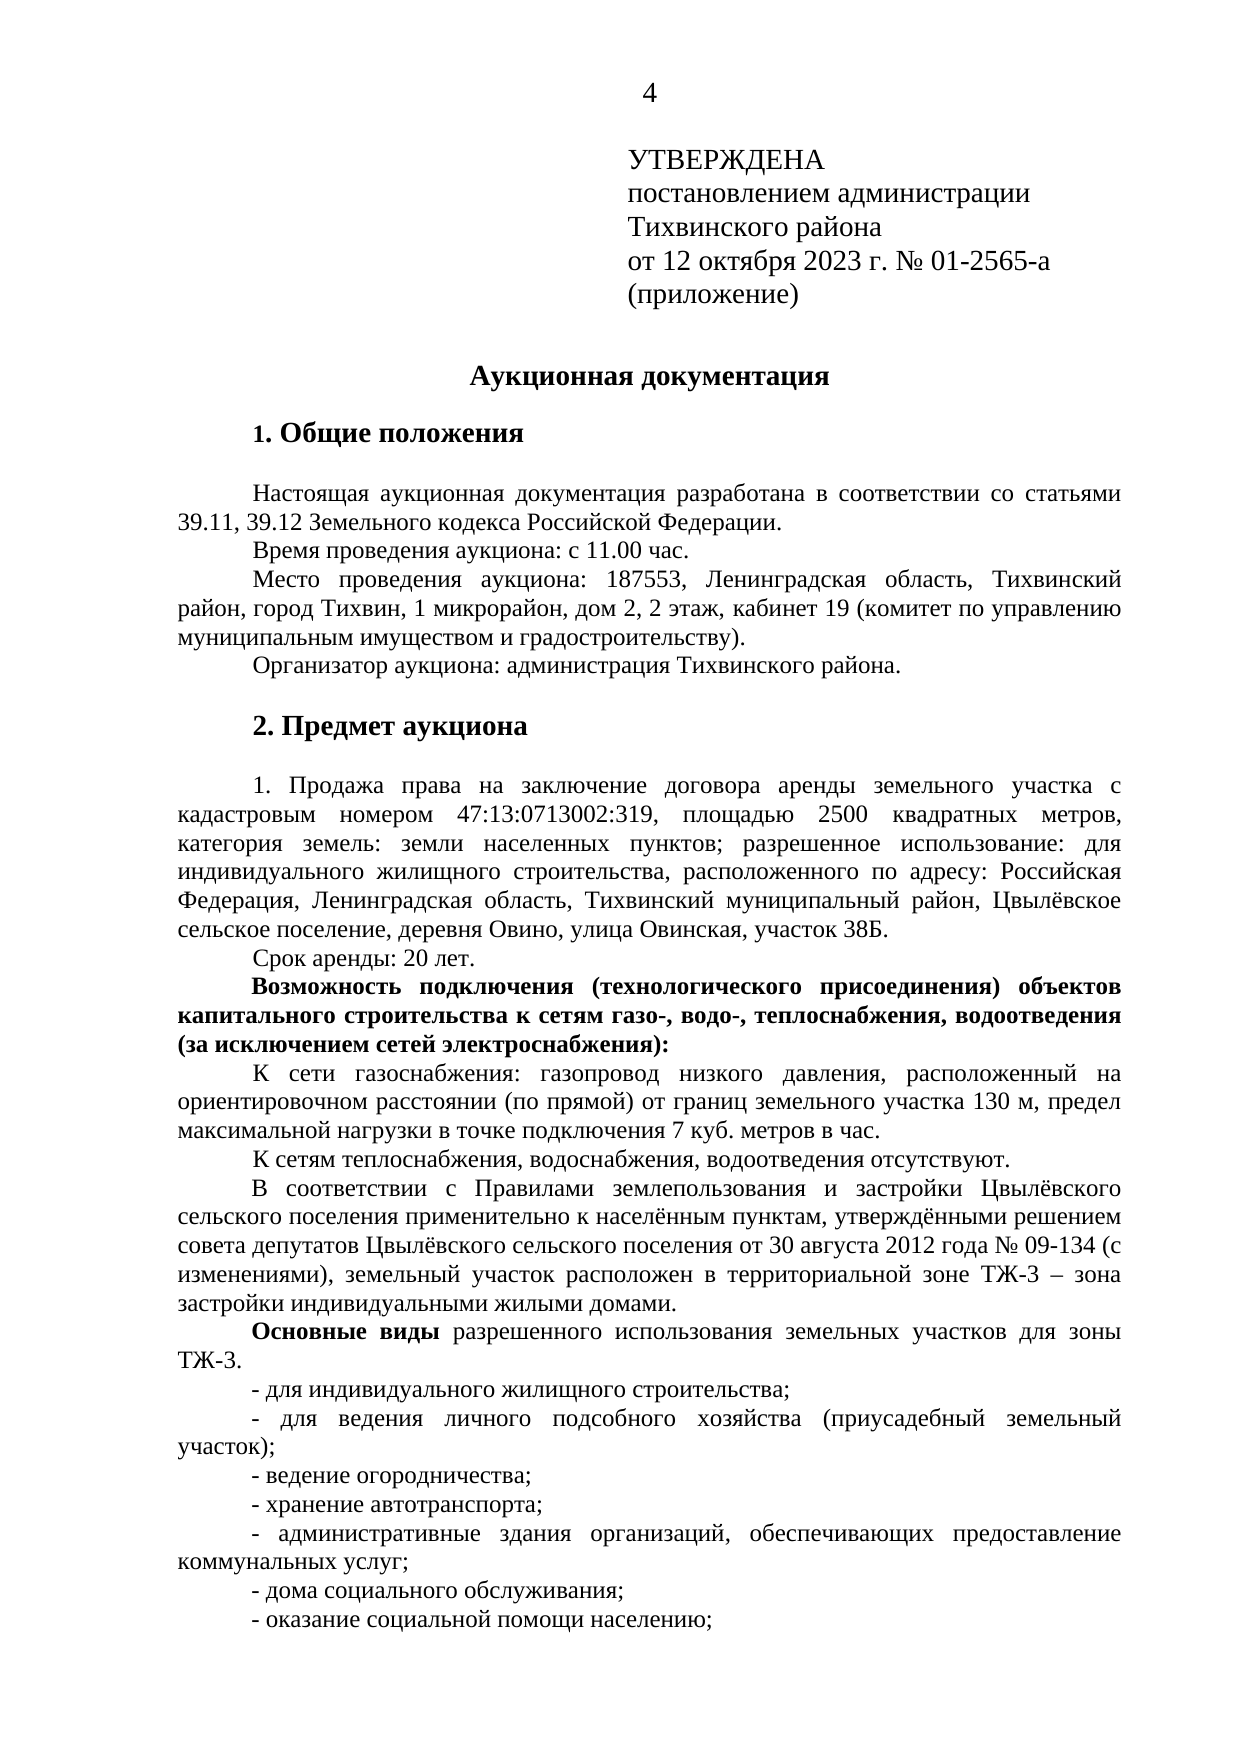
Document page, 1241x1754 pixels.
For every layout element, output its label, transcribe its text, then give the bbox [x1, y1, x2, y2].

text Тихвинского района [627, 209, 1122, 243]
text 2. Предмет аукциона [177, 708, 1122, 741]
text Организатор аукциона: администрация Тихвинского района. [177, 650, 1122, 679]
text - для индивидуального жилищного строительства; [177, 1374, 1122, 1403]
text Аукционная документация [177, 358, 1122, 391]
text 1. Продажа права на заключение договора аренды земельного участка с кадастровым номером 47:13:0713002:319, площадью 2500 квадратных метров, категория земель: земли населенных пунктов; разрешенное использование: для индивидуального жилищного строительства, расположенного по адресу: Российская Федерация, Ленинградская область, Тихвинский муниципальный район, Цвылёвское сельское поселение, деревня Овино, улица Овинская, участок 38Б. [177, 770, 1122, 943]
text К сети газоснабжения: газопровод низкого давления, расположенный на ориентировочном расстоянии (по прямой) от границ земельного участка 130 м, предел максимальной нагрузки в точке подключения 7 куб. метров в час. [177, 1058, 1122, 1144]
text от 12 октября 2023 г. № 01-2565-а [627, 243, 1122, 276]
text - для ведения личного подсобного хозяйства (приусадебный земельный участок); [177, 1403, 1122, 1460]
text УТВЕРЖДЕНА [627, 142, 1122, 176]
text Настоящая аукционная документация разработана в соответствии со статьями 39.11, 39.12 Земельного кодекса Российской Федерации. [177, 478, 1122, 535]
text 1. Общие положения [177, 416, 1122, 449]
text - оказание социальной помощи населению; [177, 1604, 1122, 1633]
text постановлением администрации [627, 176, 1122, 209]
text В соответствии с Правилами землепользования и застройки Цвылёвского сельского поселения применительно к населённым пунктам, утверждёнными решением совета депутатов Цвылёвского сельского поселения от 30 августа 2012 года № 09-134 (с изменениями), земельный участок расположен в территориальной зоне ТЖ-3 – зона застройки индивидуальными жилыми домами. [177, 1173, 1122, 1316]
text - административные здания организаций, обеспечивающих предоставление коммунальных услуг; [177, 1518, 1122, 1575]
text Возможность подключения (технологического присоединения) объектов капитального строительства к сетям газо-, водо-, теплоснабжения, водоотведения (за исключением сетей электроснабжения): [177, 971, 1122, 1058]
text К сетям теплоснабжения, водоснабжения, водоотведения отсутствуют. [177, 1144, 1122, 1173]
text - ведение огородничества; [177, 1460, 1122, 1489]
text (приложение) [627, 276, 1122, 310]
text - хранение автотранспорта; [177, 1489, 1122, 1518]
text Срок аренды: 20 лет. [177, 943, 1122, 971]
text Место проведения аукциона: 187553, Ленинградская область, Тихвинский район, город Тихвин, 1 микрорайон, дом 2, 2 этаж, кабинет 19 (комитет по управлению муниципальным имуществом и градостроительству). [177, 564, 1122, 650]
text - дома социального обслуживания; [177, 1575, 1122, 1604]
text Время проведения аукциона: с 11.00 час. [177, 535, 1122, 564]
text Основные виды разрешенного использования земельных участков для зоны ТЖ-3. [177, 1316, 1122, 1374]
